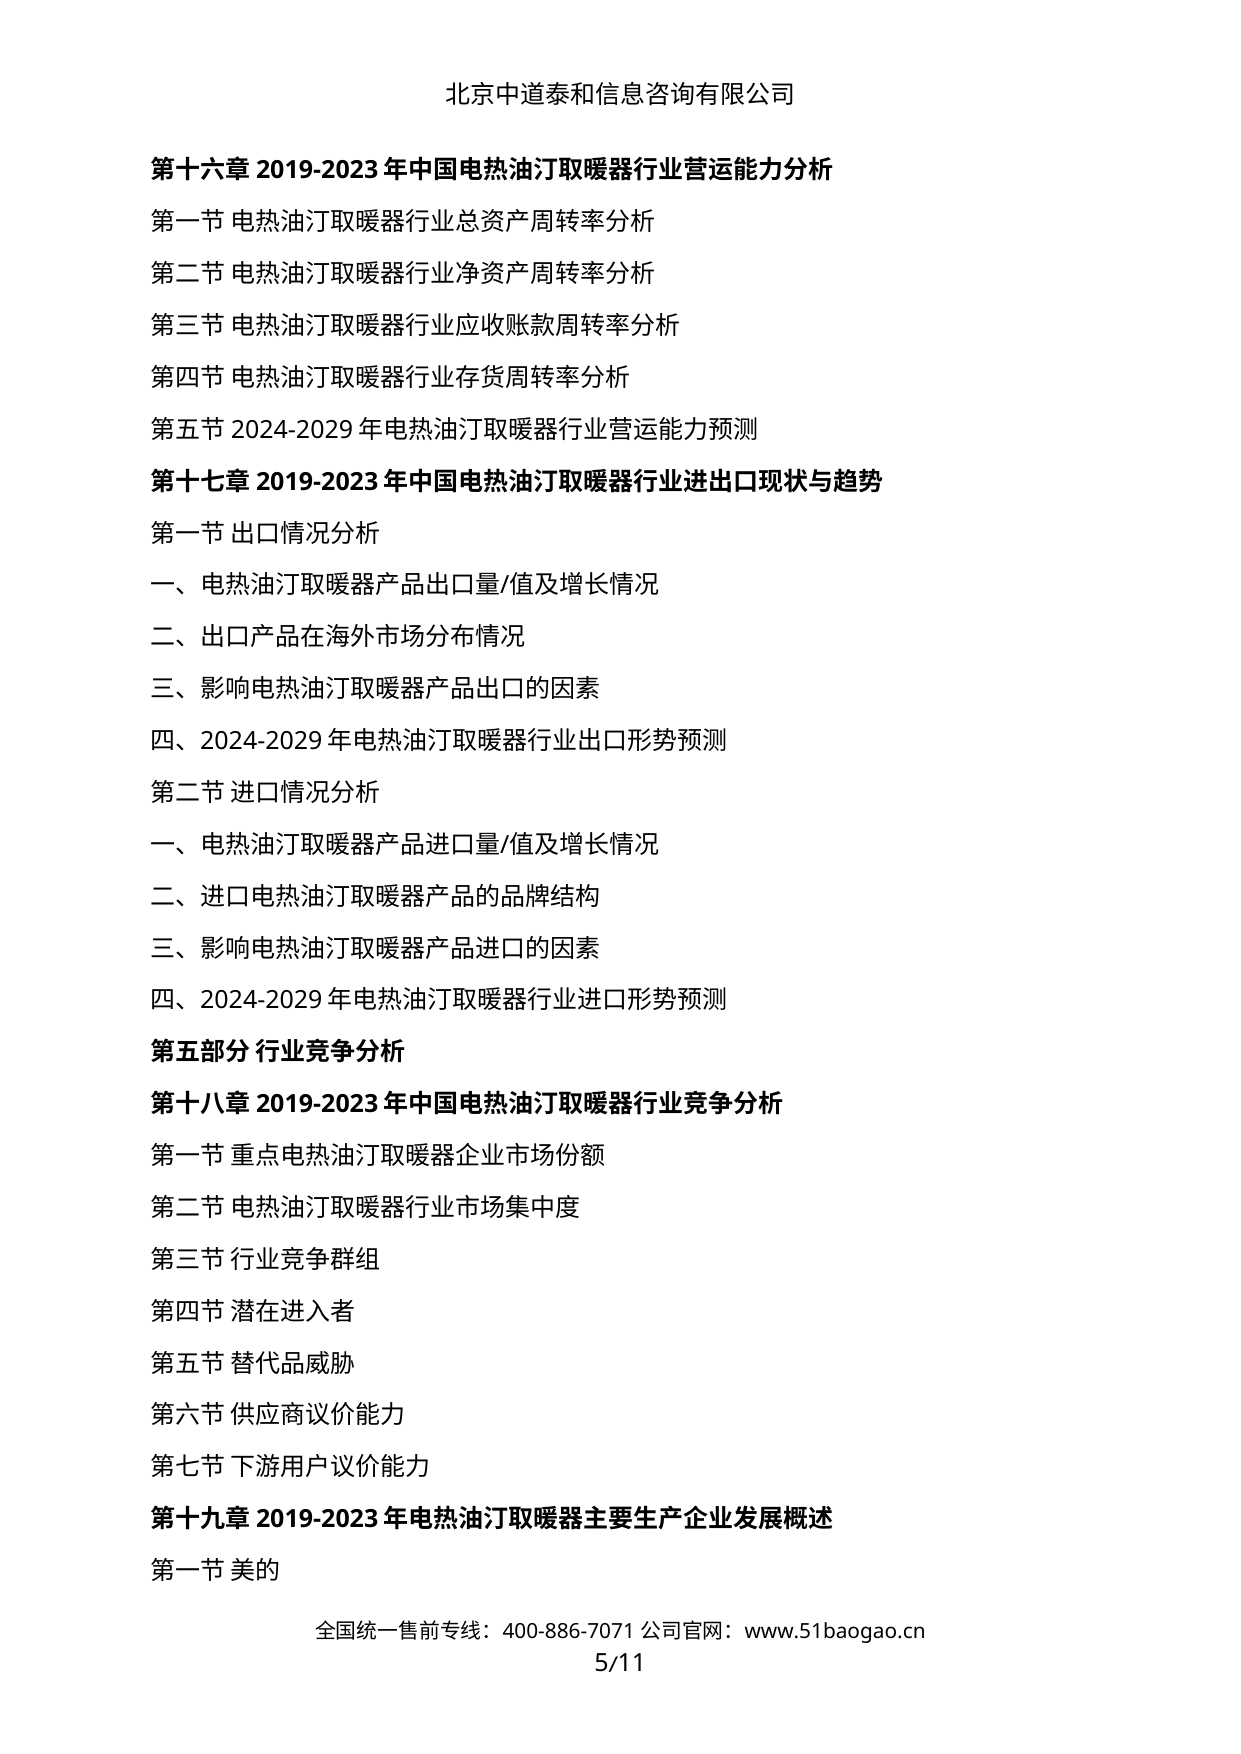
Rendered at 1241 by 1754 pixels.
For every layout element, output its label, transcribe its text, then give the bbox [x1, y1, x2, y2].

text 第二节 进口情况分析 [150, 772, 1090, 809]
text 第四节 电热油汀取暖器行业存货周转率分析 [150, 357, 1090, 394]
text 第十七章 2019-2023年中国电热油汀取暖器行业进出口现状与趋势 [150, 461, 1090, 497]
text 第一节 美的 [150, 1551, 1090, 1587]
text 第五部分 行业竞争分析 [150, 1032, 1090, 1068]
text 第十九章 2019-2023年电热油汀取暖器主要生产企业发展概述 [150, 1499, 1090, 1535]
text 第十八章 2019-2023年中国电热油汀取暖器行业竞争分析 [150, 1084, 1090, 1120]
text 第一节 重点电热油汀取暖器企业市场份额 [150, 1136, 1090, 1172]
text 第五节 2024-2029年电热油汀取暖器行业营运能力预测 [150, 409, 1090, 446]
text 四、2024-2029年电热油汀取暖器行业进口形势预测 [150, 980, 1090, 1016]
text 第三节 行业竞争群组 [150, 1239, 1090, 1276]
text 第二节 电热油汀取暖器行业市场集中度 [150, 1187, 1090, 1224]
text 第七节 下游用户议价能力 [150, 1447, 1090, 1483]
text 三、影响电热油汀取暖器产品出口的因素 [150, 669, 1090, 705]
text 三、影响电热油汀取暖器产品进口的因素 [150, 928, 1090, 964]
text 第一节 出口情况分析 [150, 513, 1090, 549]
text 二、出口产品在海外市场分布情况 [150, 617, 1090, 653]
text 第十六章 2019-2023年中国电热油汀取暖器行业营运能力分析 [150, 150, 1090, 186]
text 四、2024-2029年电热油汀取暖器行业出口形势预测 [150, 721, 1090, 757]
text 第六节 供应商议价能力 [150, 1395, 1090, 1431]
text 一、电热油汀取暖器产品进口量/值及增长情况 [150, 824, 1090, 861]
text 第二节 电热油汀取暖器行业净资产周转率分析 [150, 254, 1090, 290]
text 二、进口电热油汀取暖器产品的品牌结构 [150, 876, 1090, 912]
text 第五节 替代品威胁 [150, 1343, 1090, 1379]
text 第三节 电热油汀取暖器行业应收账款周转率分析 [150, 306, 1090, 342]
text 第四节 潜在进入者 [150, 1291, 1090, 1327]
text 一、电热油汀取暖器产品出口量/值及增长情况 [150, 565, 1090, 601]
text 第一节 电热油汀取暖器行业总资产周转率分析 [150, 202, 1090, 238]
